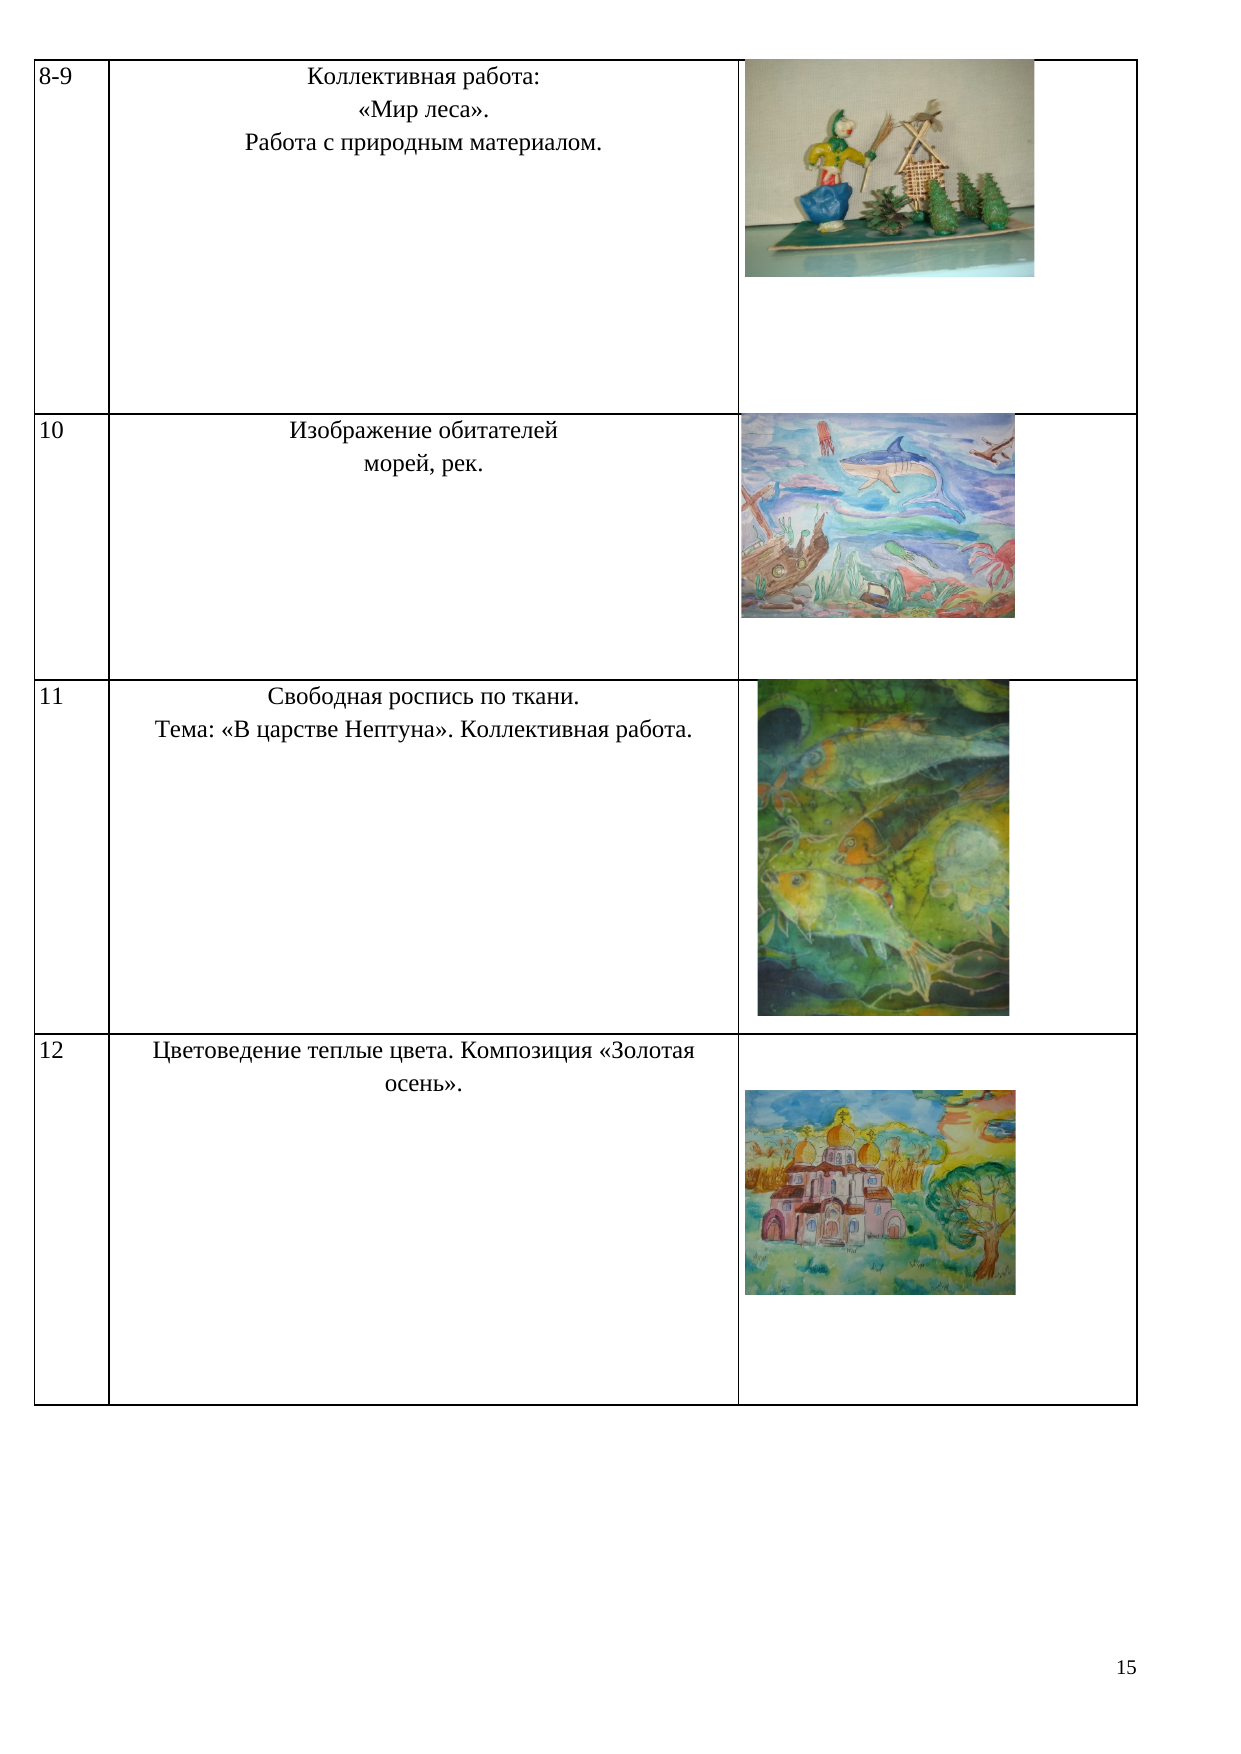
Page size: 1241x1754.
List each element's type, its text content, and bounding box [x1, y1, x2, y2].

table_cell 12 [35, 1035, 108, 1404]
picture [739, 413, 1015, 616]
table_cell Цветоведение теплые цвета. Композиция «Золотая осень». [110, 1035, 738, 1404]
table_cell [739, 1035, 1136, 1404]
picture [743, 59, 1034, 275]
table_cell [739, 415, 1136, 679]
table_cell 10 [35, 415, 108, 679]
picture [756, 679, 1010, 1014]
table_cell Свободная роспись по ткани. Тема: «В царстве Нептуна». Коллективная работа. [110, 681, 738, 1033]
table_cell 8-9 [35, 61, 108, 413]
table_cell [739, 61, 1136, 413]
table_cell Коллективная работа: «Мир леса». Работа с природным материалом. [110, 61, 738, 413]
table_cell [739, 681, 1136, 1033]
picture [743, 1090, 1016, 1293]
table_cell Изображение обитателей морей, рек. [110, 415, 738, 679]
table_cell 11 [35, 681, 108, 1033]
